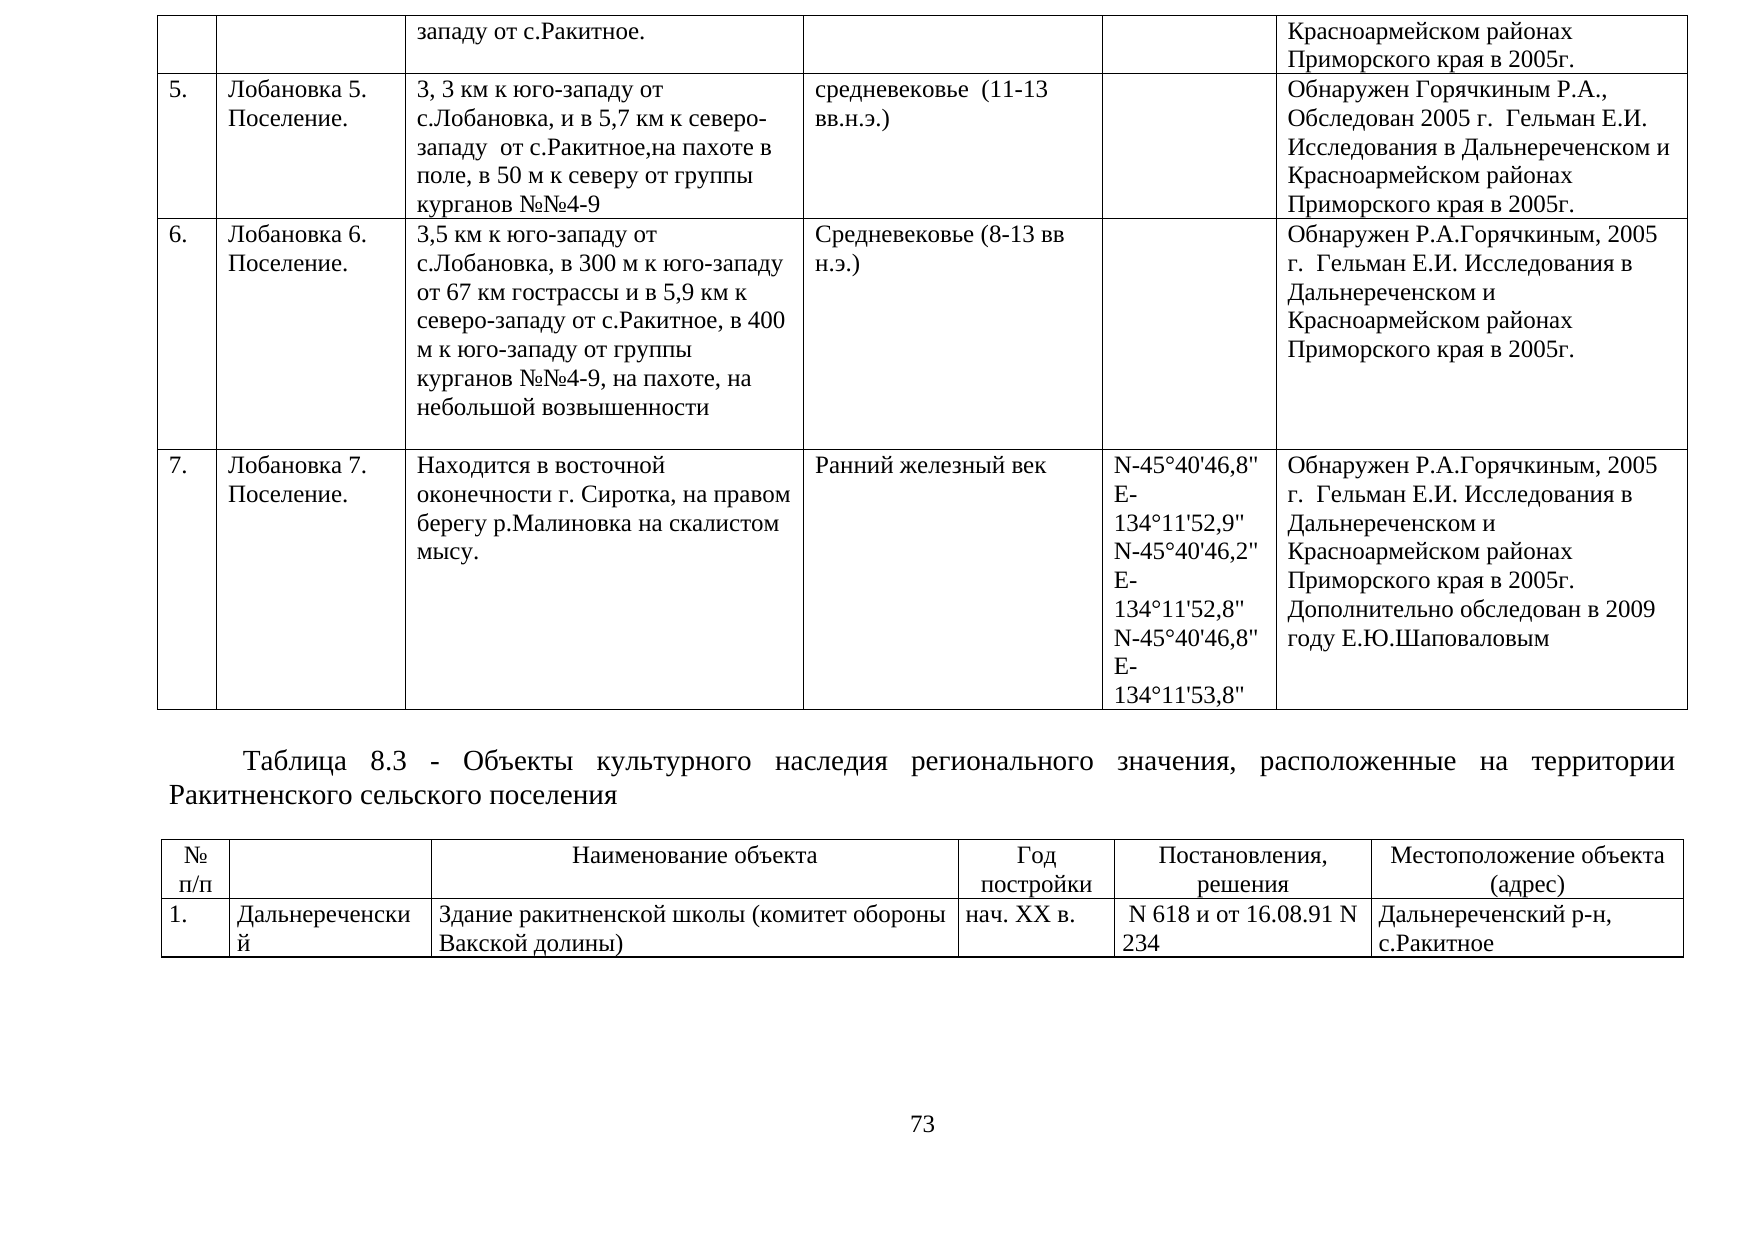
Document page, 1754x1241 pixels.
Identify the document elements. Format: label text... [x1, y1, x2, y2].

table_header [230, 840, 431, 898]
table_header № п/п [162, 840, 229, 898]
text Таблица 8.3 - Объекты культурного наследия регионального значения, расположенные на территории Ракитненского сельского поселения [169, 743, 1676, 811]
table_cell Обнаружен Р.А.Горячкиным, . Гельман Е.И. Исследования в Дальнереченском и Красноармейском районах Приморского края в . [1277, 219, 1687, 449]
table_cell [804, 16, 1102, 73]
table_header Местоположение объекта (адрес) [1372, 840, 1683, 898]
table_cell N 618 и от 16.08.91 N 234 [1115, 899, 1371, 956]
table_cell 4. [158, 16, 216, 73]
table_cell Дальнереченский [230, 899, 431, 956]
table_cell 3, к юго-западу от с.Лобановка, и в к северо-западу от с.Ракитное,на пахоте в поле, в к северу от группы курганов №№4-9 [406, 74, 803, 218]
table_cell Лобановка 7. Поселение. [217, 450, 405, 709]
table_cell нач. XX в. [959, 899, 1114, 956]
table_cell 3, к юго-западу от с.Лобановка, в к юго-западу от гострассы и в к северо-западу от с.Ракитное, в к юго-западу от группы курганов №№4-9, на пахоте, на небольшой возвышенности [406, 219, 803, 449]
table_cell 6. [158, 219, 216, 449]
table_header Постановления, решения [1115, 840, 1371, 898]
table_cell 5. [158, 74, 216, 218]
table_cell N-45°40'46,8" E-134°11'52,9" N-45°40'46,2" E-134°11'52,8" N-45°40'46,8" E-134°11'53,8" [1103, 450, 1276, 709]
table_header Наименование объекта [432, 840, 958, 898]
table_cell 7. [158, 450, 216, 709]
table_cell Средневековье (8-13 вв н.э.) [804, 219, 1102, 449]
table_cell Дальнереченский р-н, с.Ракитное [1372, 899, 1683, 956]
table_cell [1277, 16, 1687, 73]
table_cell Лобановка 5. Поселение. [217, 74, 405, 218]
table_cell Ранний железный век [804, 450, 1102, 709]
table_cell [1103, 219, 1276, 449]
table_cell Здание ракитненской школы (комитет обороны Вакской долины) [432, 899, 958, 956]
table_cell Находится в восточной оконечности г. Сиротка, на правом берегу р.Малиновка на скалистом мысу. [406, 450, 803, 709]
table_cell [1103, 16, 1276, 73]
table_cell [217, 16, 405, 73]
table_cell Обнаружен Горячкиным Р.А., Обследован . Гельман Е.И. Исследования в Дальнереченском и Красноармейском районах Приморского края в . [1277, 74, 1687, 218]
table_cell [1103, 74, 1276, 218]
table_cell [406, 16, 803, 73]
table_cell Обнаружен Р.А.Горячкиным, . Гельман Е.И. Исследования в Дальнереченском и Красноармейском районах Приморского края в . Дополнительно обследован в 2009 году Е.Ю.Шаповаловым [1277, 450, 1687, 709]
table_cell средневековье (11-13 вв.н.э.) [804, 74, 1102, 218]
table_cell Лобановка 6. Поселение. [217, 219, 405, 449]
table_cell [162, 899, 229, 956]
table_header Год постройки [959, 840, 1114, 898]
